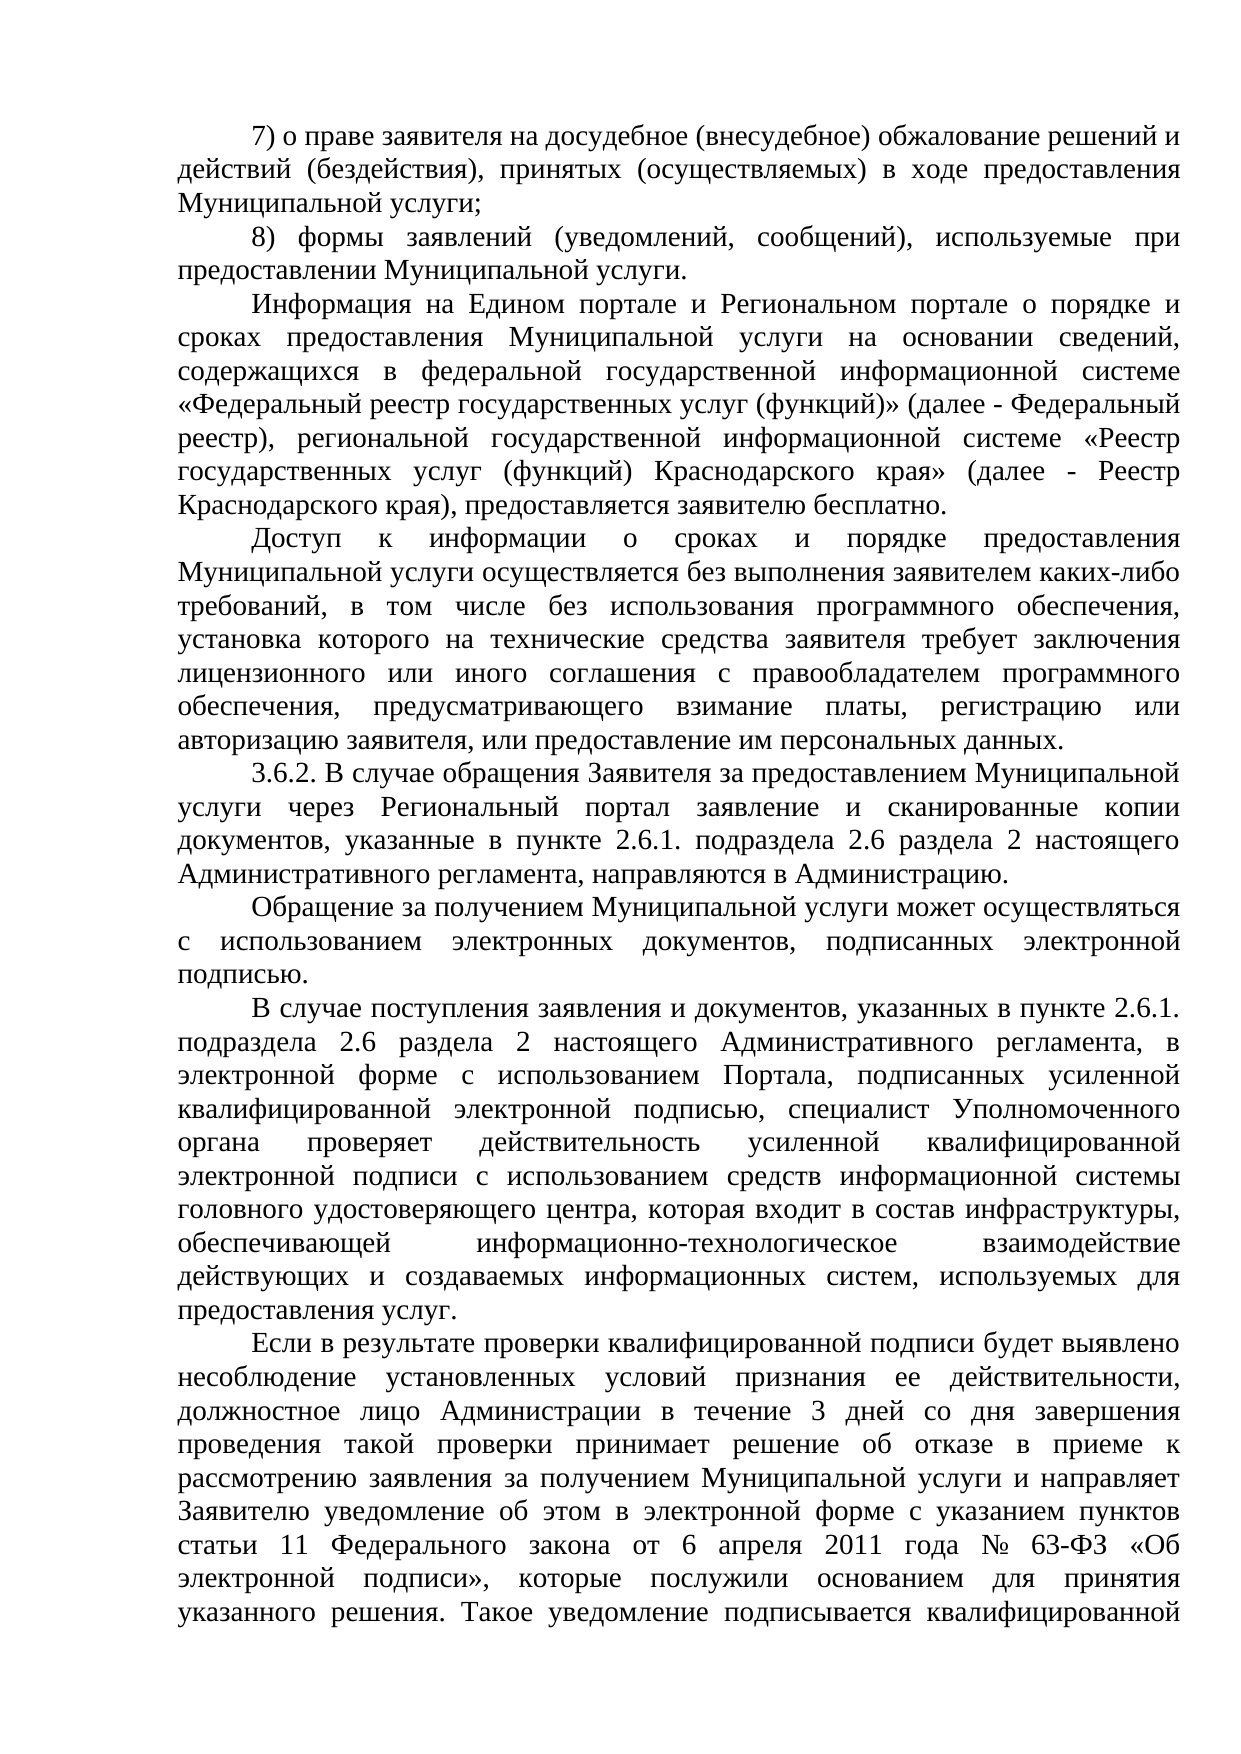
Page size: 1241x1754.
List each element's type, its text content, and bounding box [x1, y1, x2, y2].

text Информация на Едином портале и Региональном портале о порядке и сроках предоставления Муниципальной услуги на основании сведений, содержащихся в федеральной государственной информационной системе «Федеральный реестр государственных услуг (функций)» (далее - Федеральный реестр), региональной государственной информационной системе «Реестр государственных услуг (функций) Краснодарского края» (далее - Реестр Краснодарского края), предоставляется заявителю бесплатно. [177, 286, 1181, 521]
text 8) формы заявлений (уведомлений, сообщений), используемые при предоставлении Муниципальной услуги. [177, 219, 1181, 286]
text В случае поступления заявления и документов, указанных в пункте 2.6.1. подраздела 2.6 раздела 2 настоящего Административного регламента, в электронной форме с использованием Портала, подписанных усиленной квалифицированной электронной подписью, специалист Уполномоченного органа проверяет действительность усиленной квалифицированной электронной подписи с использованием средств информационной системы головного удостоверяющего центра, которая входит в состав инфраструктуры, обеспечивающей информационно-технологическое взаимодействие действующих и создаваемых информационных систем, используемых для предоставления услуг. [177, 990, 1181, 1326]
text Доступ к информации о сроках и порядке предоставления Муниципальной услуги осуществляется без выполнения заявителем каких-либо требований, в том числе без использования программного обеспечения, установка которого на технические средства заявителя требует заключения лицензионного или иного соглашения с правообладателем программного обеспечения, предусматривающего взимание платы, регистрацию или авторизацию заявителя, или предоставление им персональных данных. [177, 521, 1181, 755]
text 3.6.2. В случае обращения Заявителя за предоставлением Муниципальной услуги через Региональный портал заявление и сканированные копии документов, указанные в пункте 2.6.1. подраздела 2.6 раздела 2 настоящего Административного регламента, направляются в Администрацию. [177, 755, 1181, 889]
text Обращение за получением Муниципальной услуги может осуществляться с использованием электронных документов, подписанных электронной подписью. [177, 889, 1181, 990]
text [177, 1326, 1181, 1627]
text 7) о праве заявителя на досудебное (внесудебное) обжалование решений и действий (бездействия), принятых (осуществляемых) в ходе предоставления Муниципальной услуги; [177, 118, 1181, 219]
